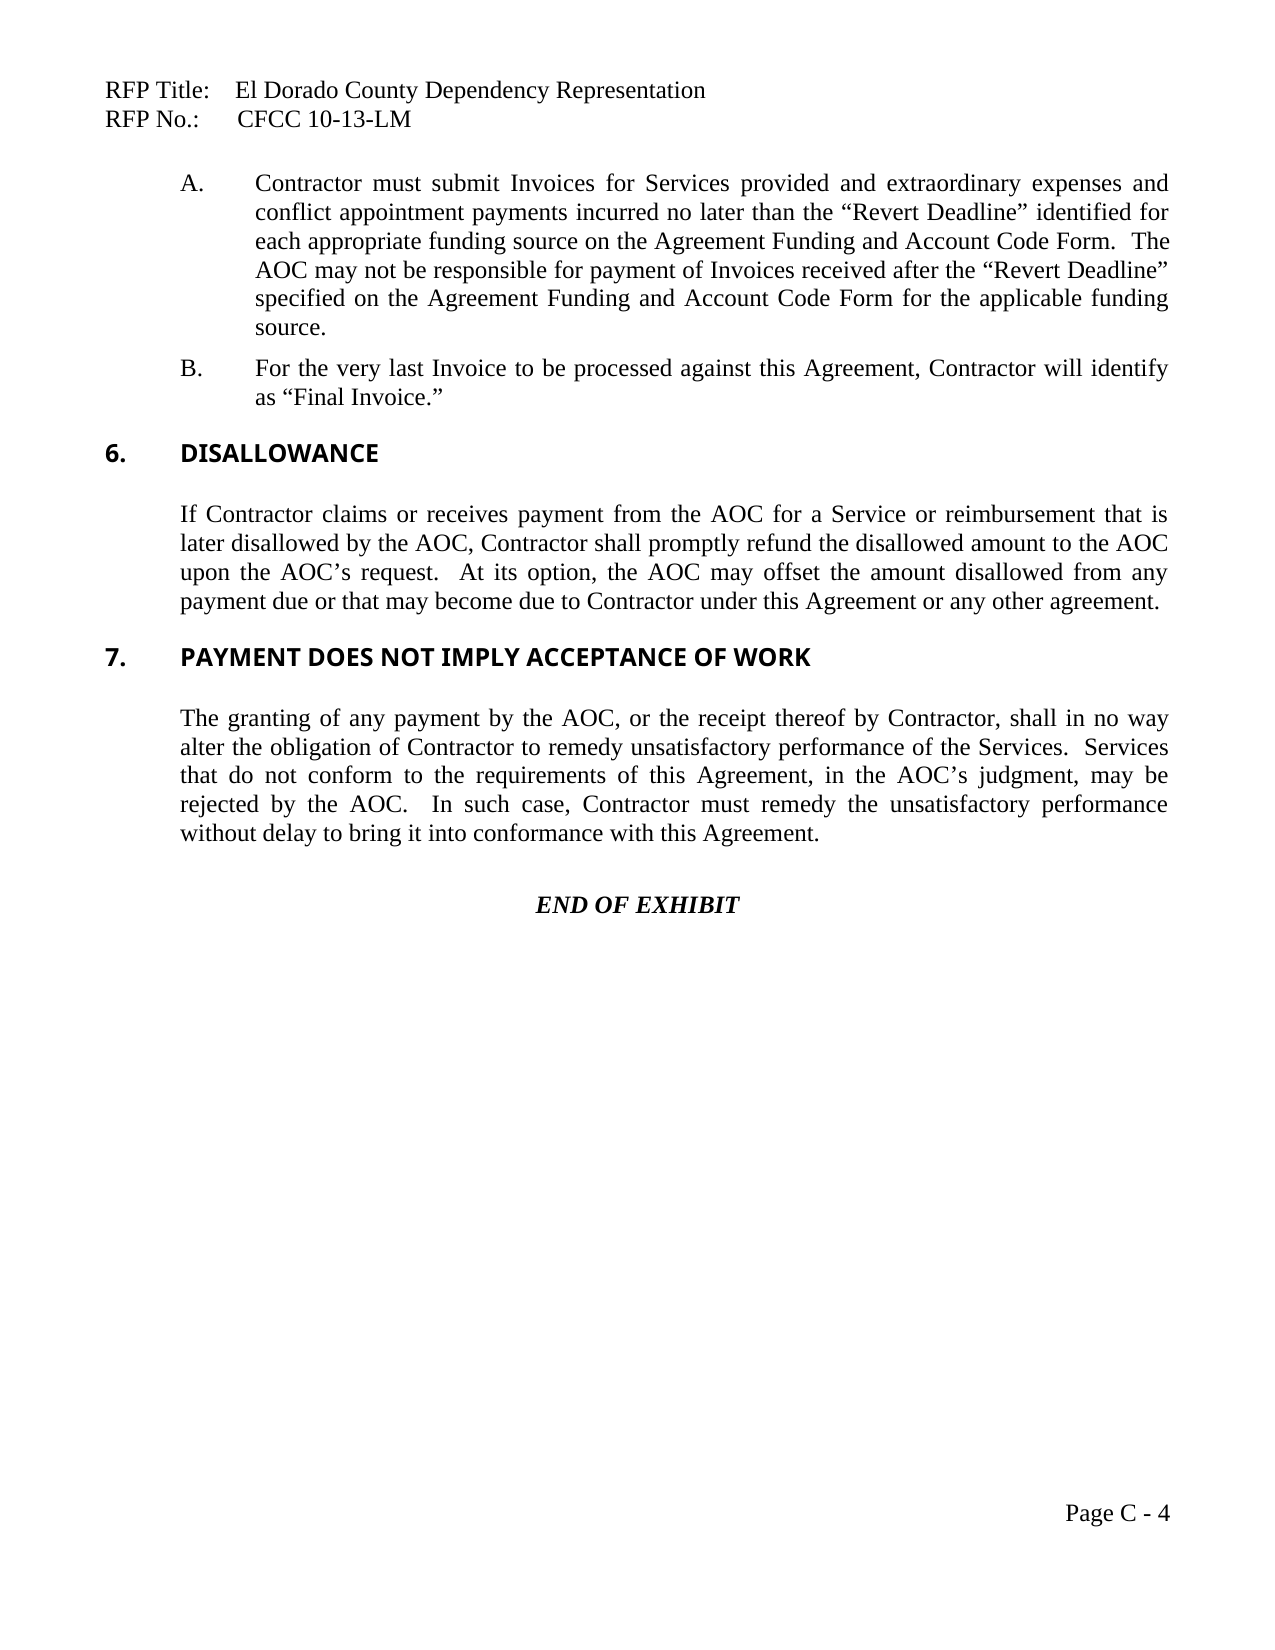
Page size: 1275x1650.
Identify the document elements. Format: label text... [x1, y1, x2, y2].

text For the very last Invoice to be processed against this Agreement, Contractor will identify as “Final Invoice.” [180, 353, 1170, 411]
list Contractor must submit Invoices for Services provided and extraordinary expenses and conflict appointment payments incurred no later than the “Revert Deadline” identified for each appropriate funding source on the Agreement Funding and Account Code Form. The AOC may not be responsible for payment of Invoices received after the “Revert Deadline” specified on the Agreement Funding and Account Code Form for the applicable funding source. [180, 168, 1170, 341]
list DISALLOWANCE [105, 436, 1170, 470]
text END OF EXHIBIT [105, 891, 1170, 919]
list Payment Does Not Imply Acceptance of Work [105, 639, 1170, 673]
subtitle The granting of any payment by the AOC, or the receipt thereof by Contractor, shall in no way alter the obligation of Contractor to remedy unsatisfactory performance of the Services. Services that do not conform to the requirements of this Agreement, in the AOC’s judgment, may be rejected by the AOC. In such case, Contractor must remedy the unsatisfactory performance without delay to bring it into conformance with this Agreement. [180, 703, 1170, 847]
subtitle If Contractor claims or receives payment from the AOC for a Service or reimbursement that is later disallowed by the AOC, Contractor shall promptly refund the disallowed amount to the AOC upon the AOC’s request. At its option, the AOC may offset the amount disallowed from any payment due or that may become due to Contractor under this Agreement or any other agreement. [180, 499, 1170, 614]
